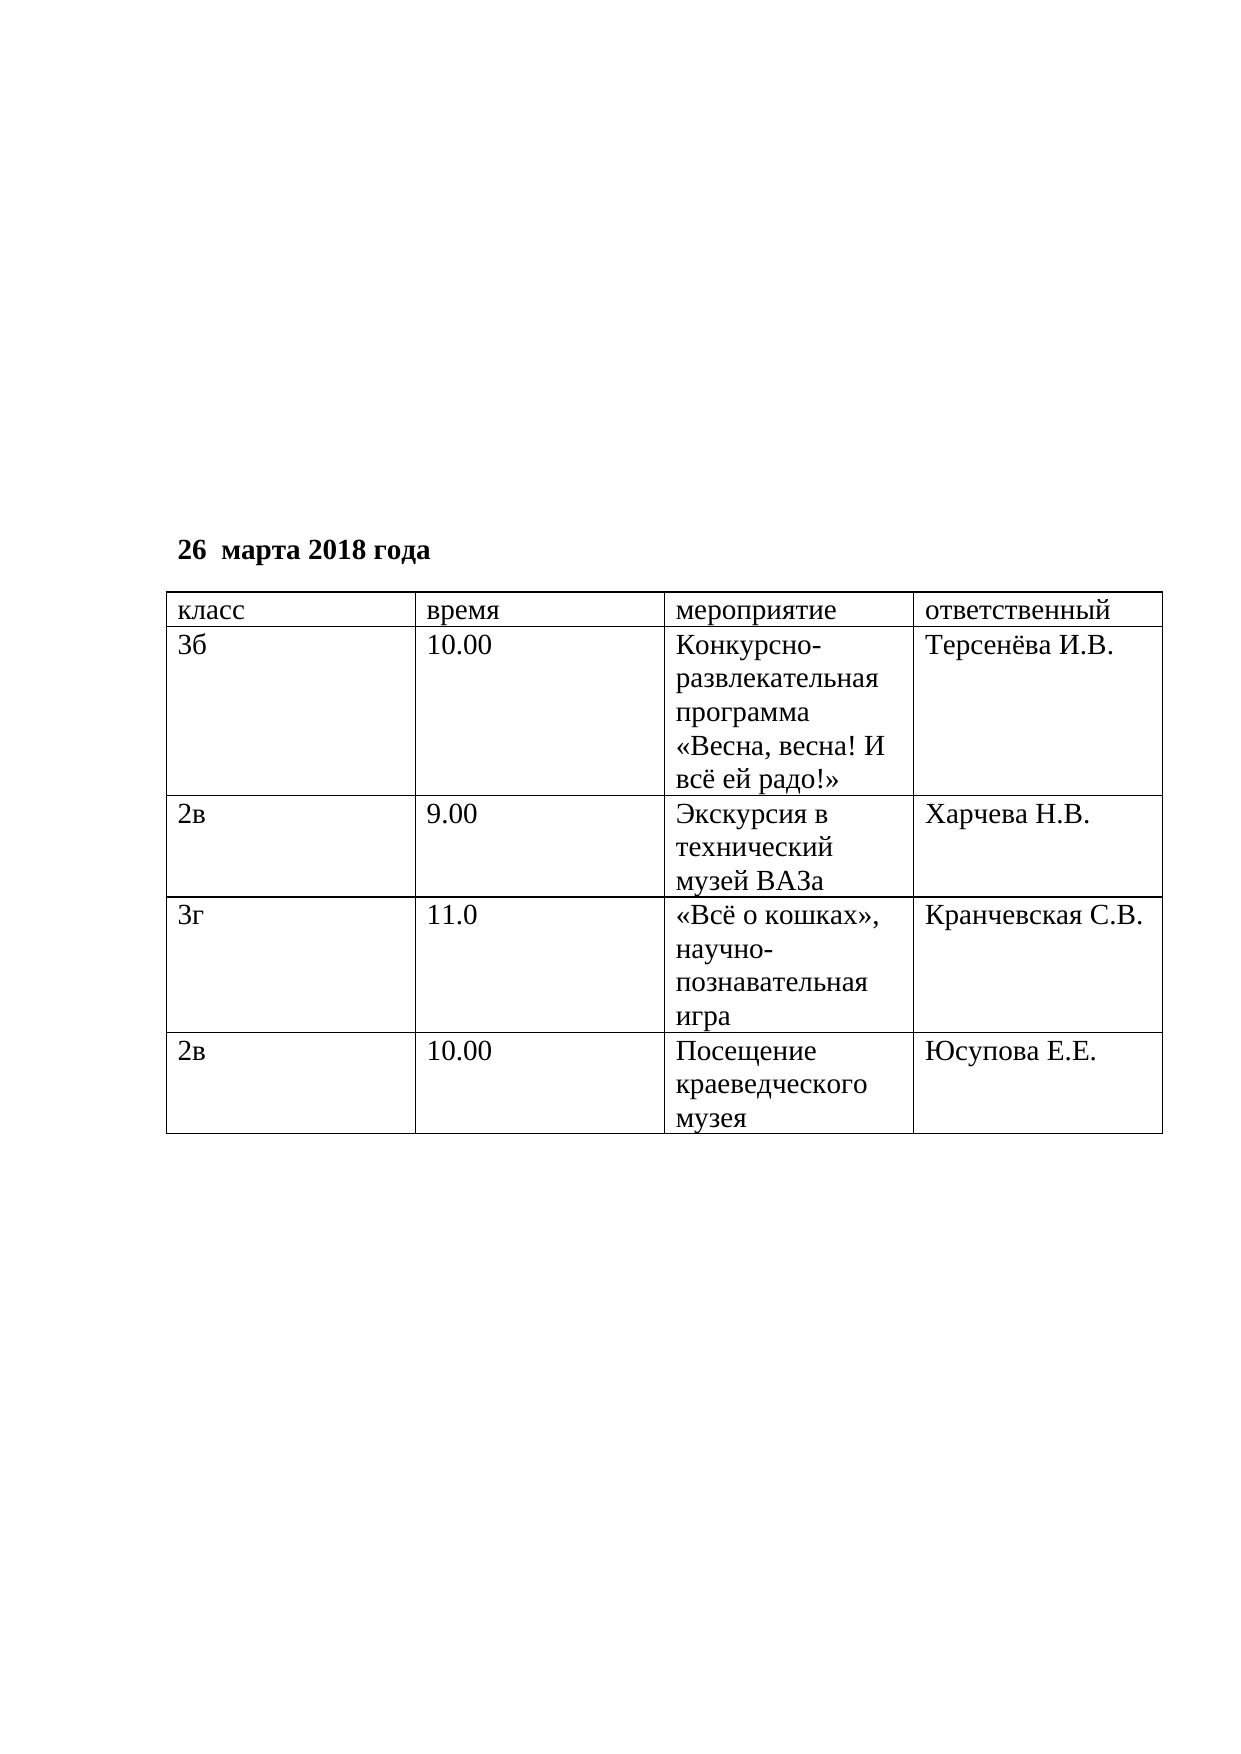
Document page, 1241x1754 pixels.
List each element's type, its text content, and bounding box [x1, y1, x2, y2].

table_header мероприятие [665, 593, 913, 626]
table_cell Посещение краеведческого музея [665, 1033, 913, 1133]
table_cell 9.00 [416, 796, 664, 896]
table_header время [416, 593, 664, 626]
table_cell 10.00 [416, 627, 664, 795]
text 26 марта 2018 года [177, 532, 1152, 566]
table_cell 11.0 [416, 898, 664, 1032]
table_cell Юсупова Е.Е. [914, 1033, 1162, 1133]
table_cell Конкурсно-развлекательная программа «Весна, весна! И всё ей радо!» [665, 627, 913, 795]
table_cell 2в [167, 1033, 415, 1133]
table_cell Харчева Н.В. [914, 796, 1162, 896]
table_cell 2в [167, 796, 415, 896]
table_cell 3г [167, 898, 415, 1032]
table_header ответственный [914, 593, 1162, 626]
table_cell «Всё о кошках», научно-познавательная игра [665, 898, 913, 1032]
table_cell Экскурсия в технический музей ВАЗа [665, 796, 913, 896]
table_cell 10.00 [416, 1033, 664, 1133]
table_header класс [167, 593, 415, 626]
table_cell 3б [167, 627, 415, 795]
table_cell Кранчевская С.В. [914, 898, 1162, 1032]
table_cell Терсенёва И.В. [914, 627, 1162, 795]
